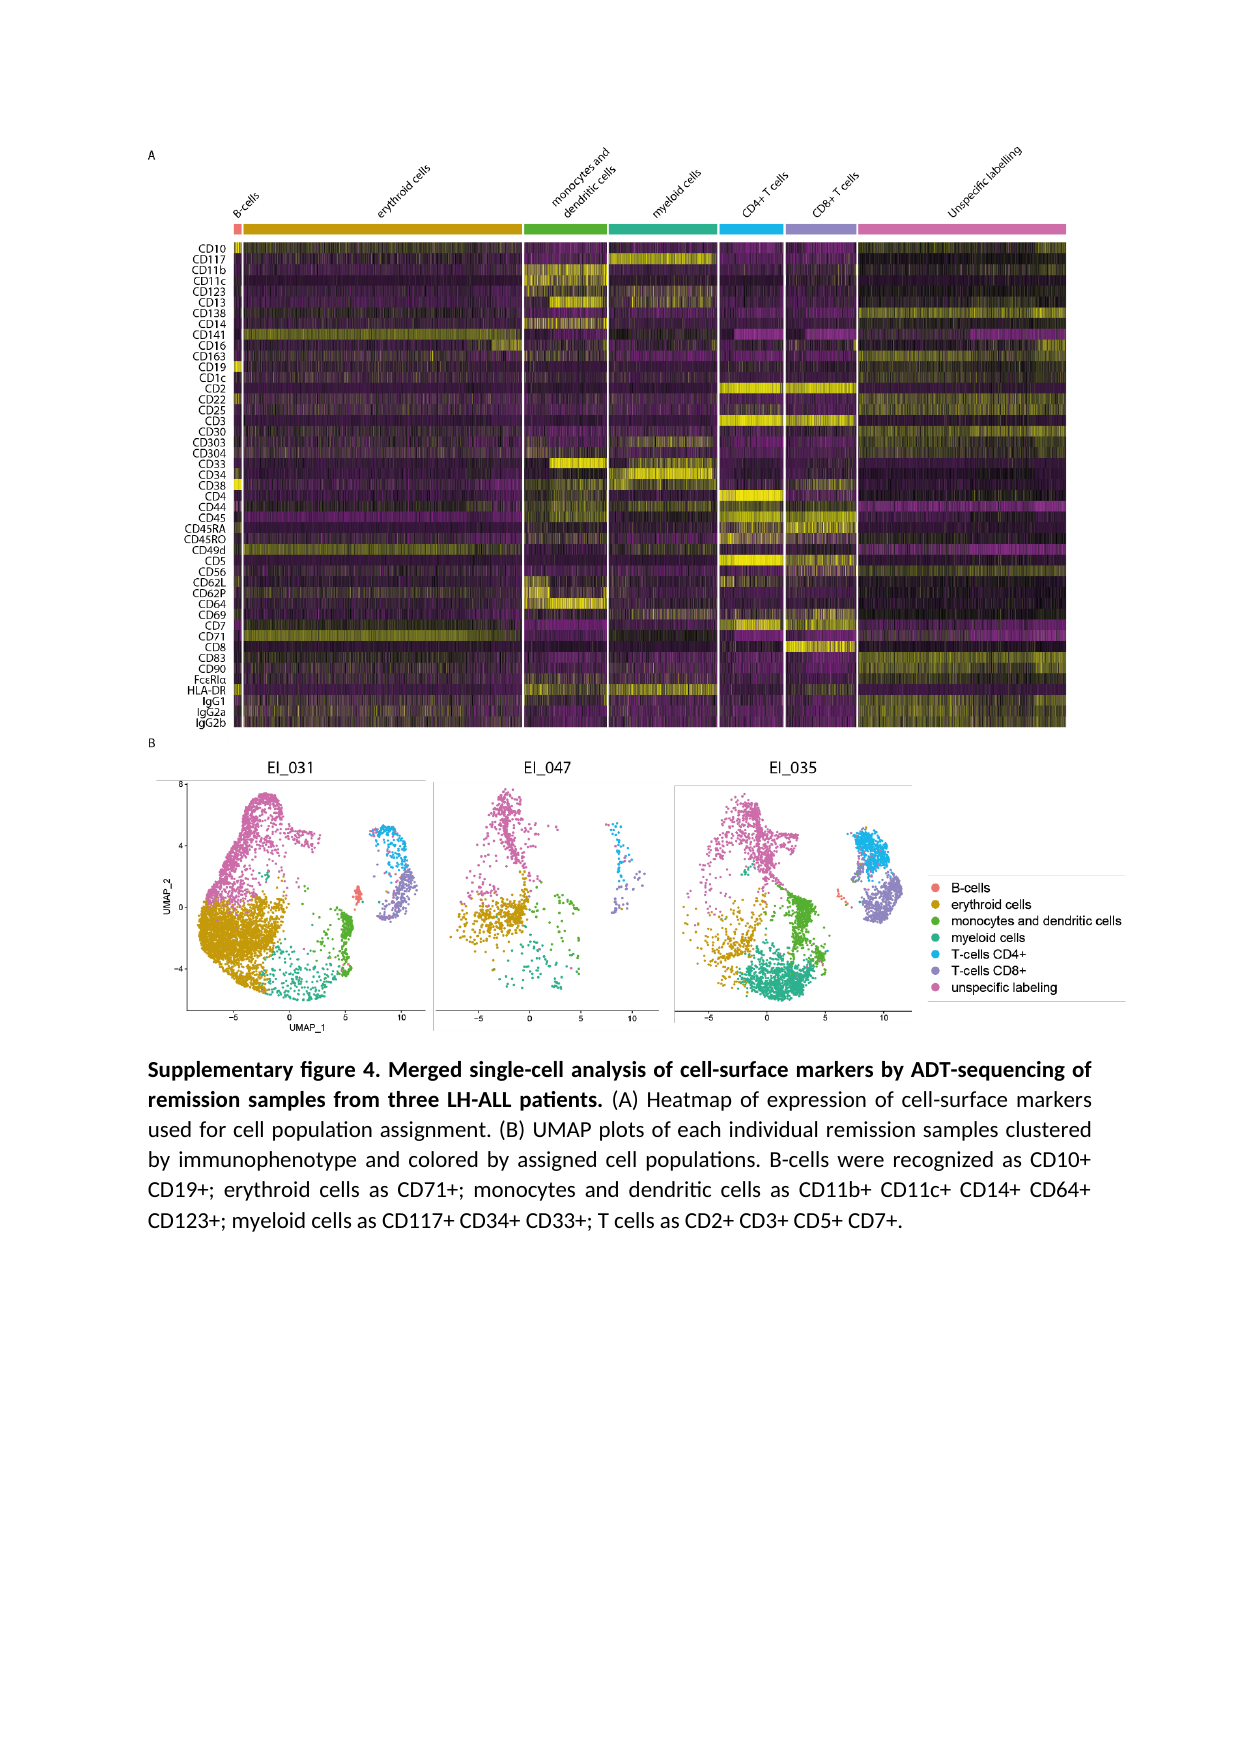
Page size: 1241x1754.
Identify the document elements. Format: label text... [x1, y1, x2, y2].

text Supplementary figure 4. Merged single-cell analysis of cell-surface markers by ADT-sequencing of remission samples from three LH-ALL patients. (A) Heatmap of expression of cell-surface markers used for cell population assignment. (B) UMAP plots of each individual remission samples clustered by immunophenotype and colored by assigned cell populations. B-cells were recognized as CD10+ CD19+; erythroid cells as CD71+; monocytes and dendritic cells as CD11b+ CD11c+ CD14+ CD64+ CD123+; myeloid cells as CD117+ CD34+ CD33+; T cells as CD2+ CD3+ CD5+ CD7+. [148, 1055, 1093, 1234]
picture [147, 147, 1126, 1036]
